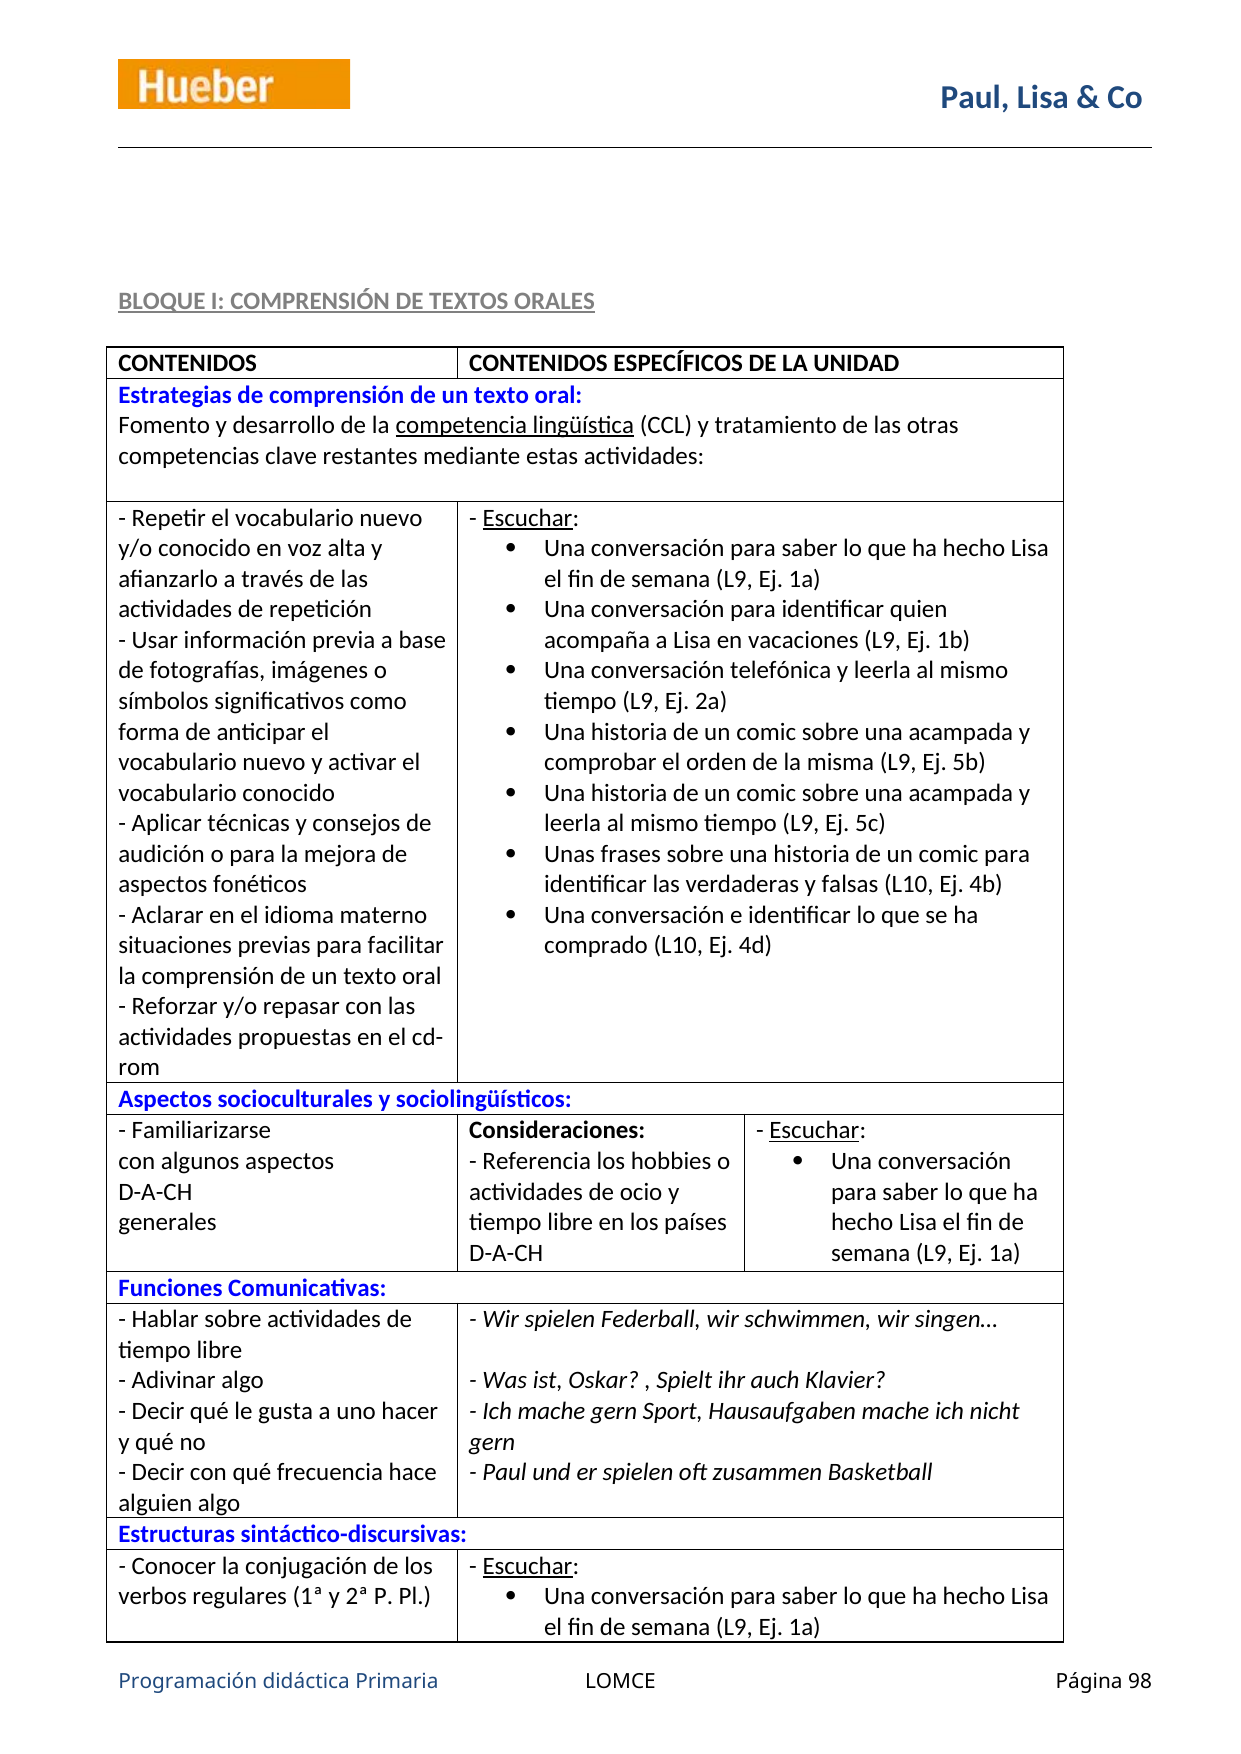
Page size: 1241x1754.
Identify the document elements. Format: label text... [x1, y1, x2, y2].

table_cell Aspectos socioculturales y sociolingüísticos: [107, 1083, 1063, 1113]
table_cell - Wir spielen Federball, wir schwimmen, wir singen… - Was ist, Oskar? , Spielt ihr auch Klavier? - Ich mache gern Sport, Hausaufgaben mache ich nicht gern - Paul und er spielen oft zusammen Basketball [458, 1304, 1063, 1517]
table_cell - Escuchar: Una conversación para saber lo que ha hecho Lisa el fin de semana (L9, Ej. 1a) Una conversación para identificar quien acompaña a Lisa en vacaciones (L9, Ej. 1b) Una conversación telefónica y leerla al mismo tiempo (L9, Ej. 2a) Una historia de un comic sobre una acampada y comprobar el orden de la misma (L9, Ej. 5b) Una historia de un comic sobre una acampada y leerla al mismo tiempo (L9, Ej. 5c) Unas frases sobre una historia de un comic para identificar las verdaderas y falsas (L10, Ej. 4b) Una conversación e identificar lo que se ha comprado (L10, Ej. 4d) [458, 502, 1063, 1082]
table_cell - Repetir el vocabulario nuevo y/o conocido en voz alta y afianzarlo a través de las actividades de repetición - Usar información previa a base de fotografías, imágenes o símbolos significativos como forma de anticipar el vocabulario nuevo y activar el vocabulario conocido - Aplicar técnicas y consejos de audición o para la mejora de aspectos fonéticos - Aclarar en el idioma materno situaciones previas para facilitar la comprensión de un texto oral - Reforzar y/o repasar con las actividades propuestas en el cd-rom [107, 502, 457, 1082]
table_header CONTENIDOS [107, 348, 457, 378]
table_cell - Hablar sobre actividades de tiempo libre - Adivinar algo - Decir qué le gusta a uno hacer y qué no - Decir con qué frecuencia hace alguien algo [107, 1304, 457, 1517]
table_cell - Conocer la conjugación de los verbos regulares (1ª y 2ª P. Pl.) [107, 1550, 457, 1641]
table_cell Funciones Comunicativas: [107, 1272, 1063, 1302]
table_header CONTENIDOS ESPECÍFICOS DE LA UNIDAD [458, 348, 1063, 378]
picture [118, 59, 351, 109]
subtitle BLOQUE I: COMPRENSIÓN DE TEXTOS ORALES [118, 285, 1152, 316]
table_cell Consideraciones: - Referencia los hobbies o actividades de ocio y tiempo libre en los países D-A-CH [458, 1115, 744, 1271]
table_cell - Escuchar: Una conversación para saber lo que ha hecho Lisa el fin de semana (L9, Ej. 1a) [458, 1550, 1063, 1641]
table_cell Estrategias de comprensión de un texto oral: Fomento y desarrollo de la competencia lingüística (CCL) y tratamiento de las otras competencias clave restantes mediante estas actividades: [107, 379, 1063, 501]
table_cell - Escuchar: Una conversación para saber lo que ha hecho Lisa el fin de semana (L9, Ej. 1a) [745, 1115, 1063, 1271]
table_cell - Familiarizarse con algunos aspectos D-A-CH generales [107, 1115, 457, 1271]
table_cell Estructuras sintáctico-discursivas: [107, 1518, 1063, 1549]
